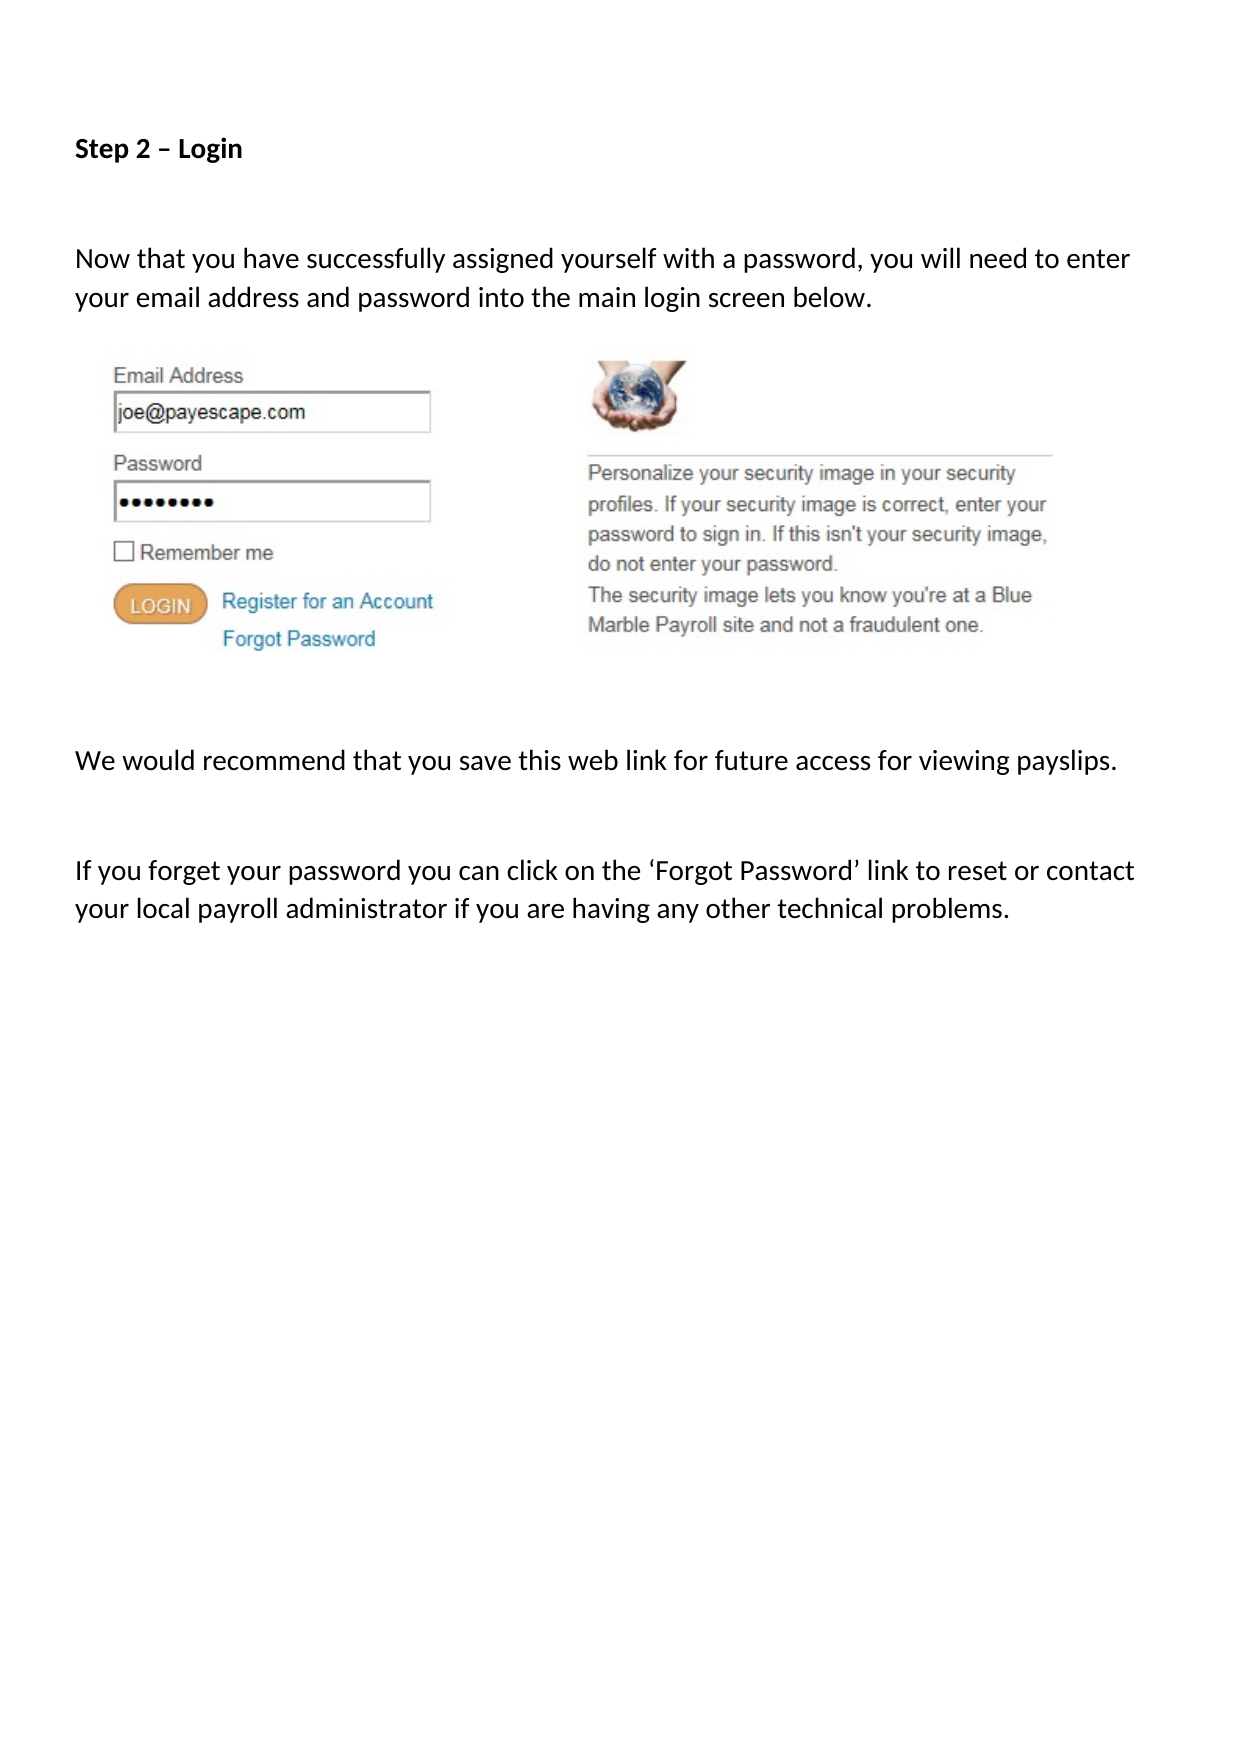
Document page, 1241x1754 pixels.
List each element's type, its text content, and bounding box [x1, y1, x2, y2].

text Step 2 – Login [75, 130, 1165, 166]
text We would recommend that you save this web link for future access for viewing payslips. [75, 742, 1165, 777]
text If you forget your password you can click on the ‘Forgot Password’ link to reset or contact your local payroll administrator if you are having any other technical problems. [75, 852, 1165, 926]
picture [75, 333, 1086, 723]
text Now that you have successfully assigned yourself with a password, you will need to enter your email address and password into the main login screen below. [75, 240, 1165, 314]
